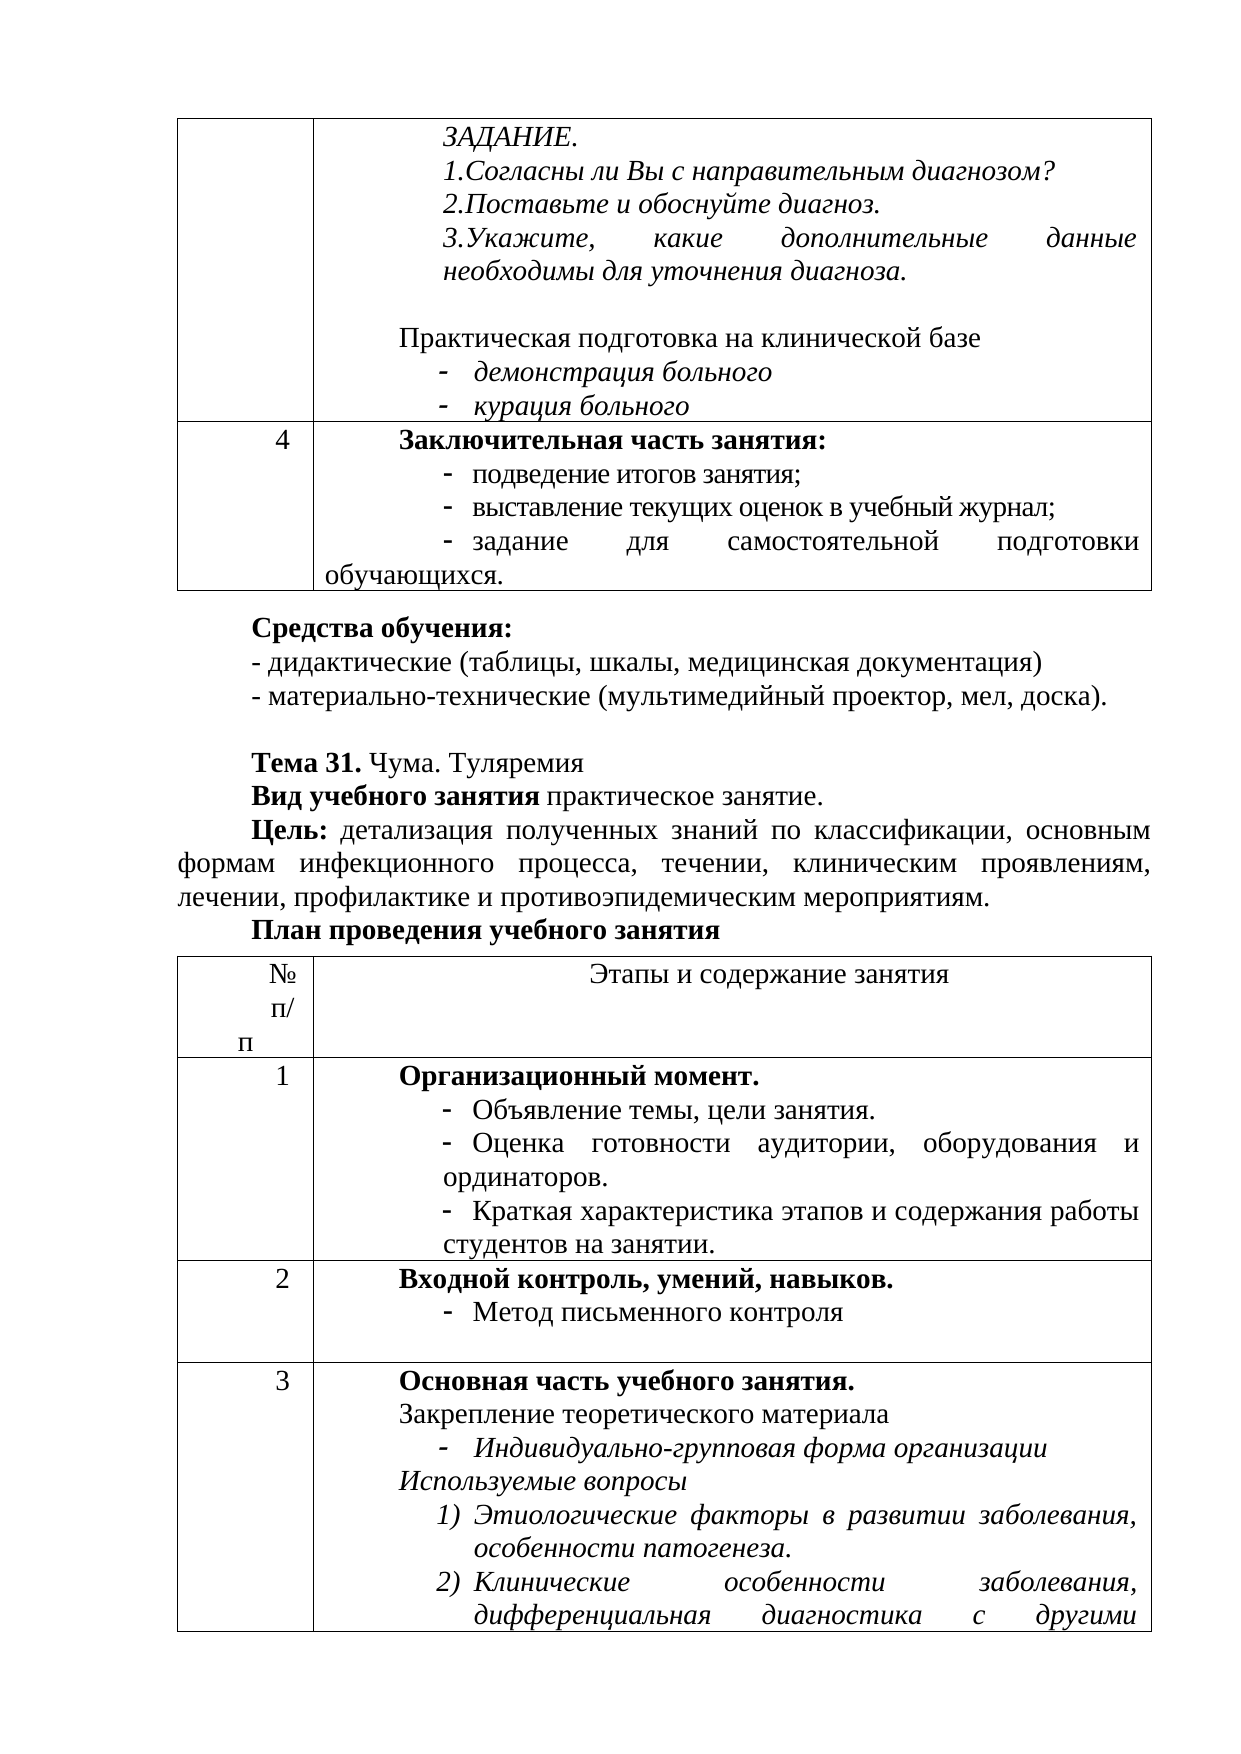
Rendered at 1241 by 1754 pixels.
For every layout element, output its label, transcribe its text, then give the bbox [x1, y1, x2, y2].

table_cell Входной контроль, умений, навыков. Метод письменного контроля [314, 1261, 1151, 1362]
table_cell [314, 1363, 1151, 1631]
table_cell Организационный момент. Объявление темы, цели занятия. Оценка готовности аудитории, оборудования и ординаторов. Краткая характеристика этапов и содержания работы студентов на занятии. [314, 1058, 1151, 1260]
table_header Этапы и содержание занятия [314, 957, 1151, 1057]
text План проведения учебного занятия [177, 912, 1152, 946]
text - материально-технические (мультимедийный проектор, мел, доска). [177, 678, 1152, 711]
text Тема 31. Чума. Туляремия [177, 745, 1152, 778]
table_cell Заключительная часть занятия: подведение итогов занятия; выставление текущих оценок в учебный журнал; задание для самостоятельной подготовки обучающихся. [314, 422, 1151, 590]
table_cell 3 [178, 119, 313, 421]
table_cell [314, 119, 1151, 421]
table_cell 3 [178, 1363, 313, 1631]
text Средства обучения: [177, 611, 1152, 644]
table_header № п/п [178, 957, 313, 1057]
table_cell 2 [178, 1261, 313, 1362]
table_cell 1 [178, 1058, 313, 1260]
text Вид учебного занятия практическое занятие. [177, 778, 1152, 812]
text Цель: детализация полученных знаний по классификации, основным формам инфекционного процесса, течении, клиническим проявлениям, лечении, профилактике и противоэпидемическим мероприятиям. [177, 812, 1152, 912]
text - дидактические (таблицы, шкалы, медицинская документация) [177, 644, 1152, 678]
table_cell 4 [178, 422, 313, 590]
